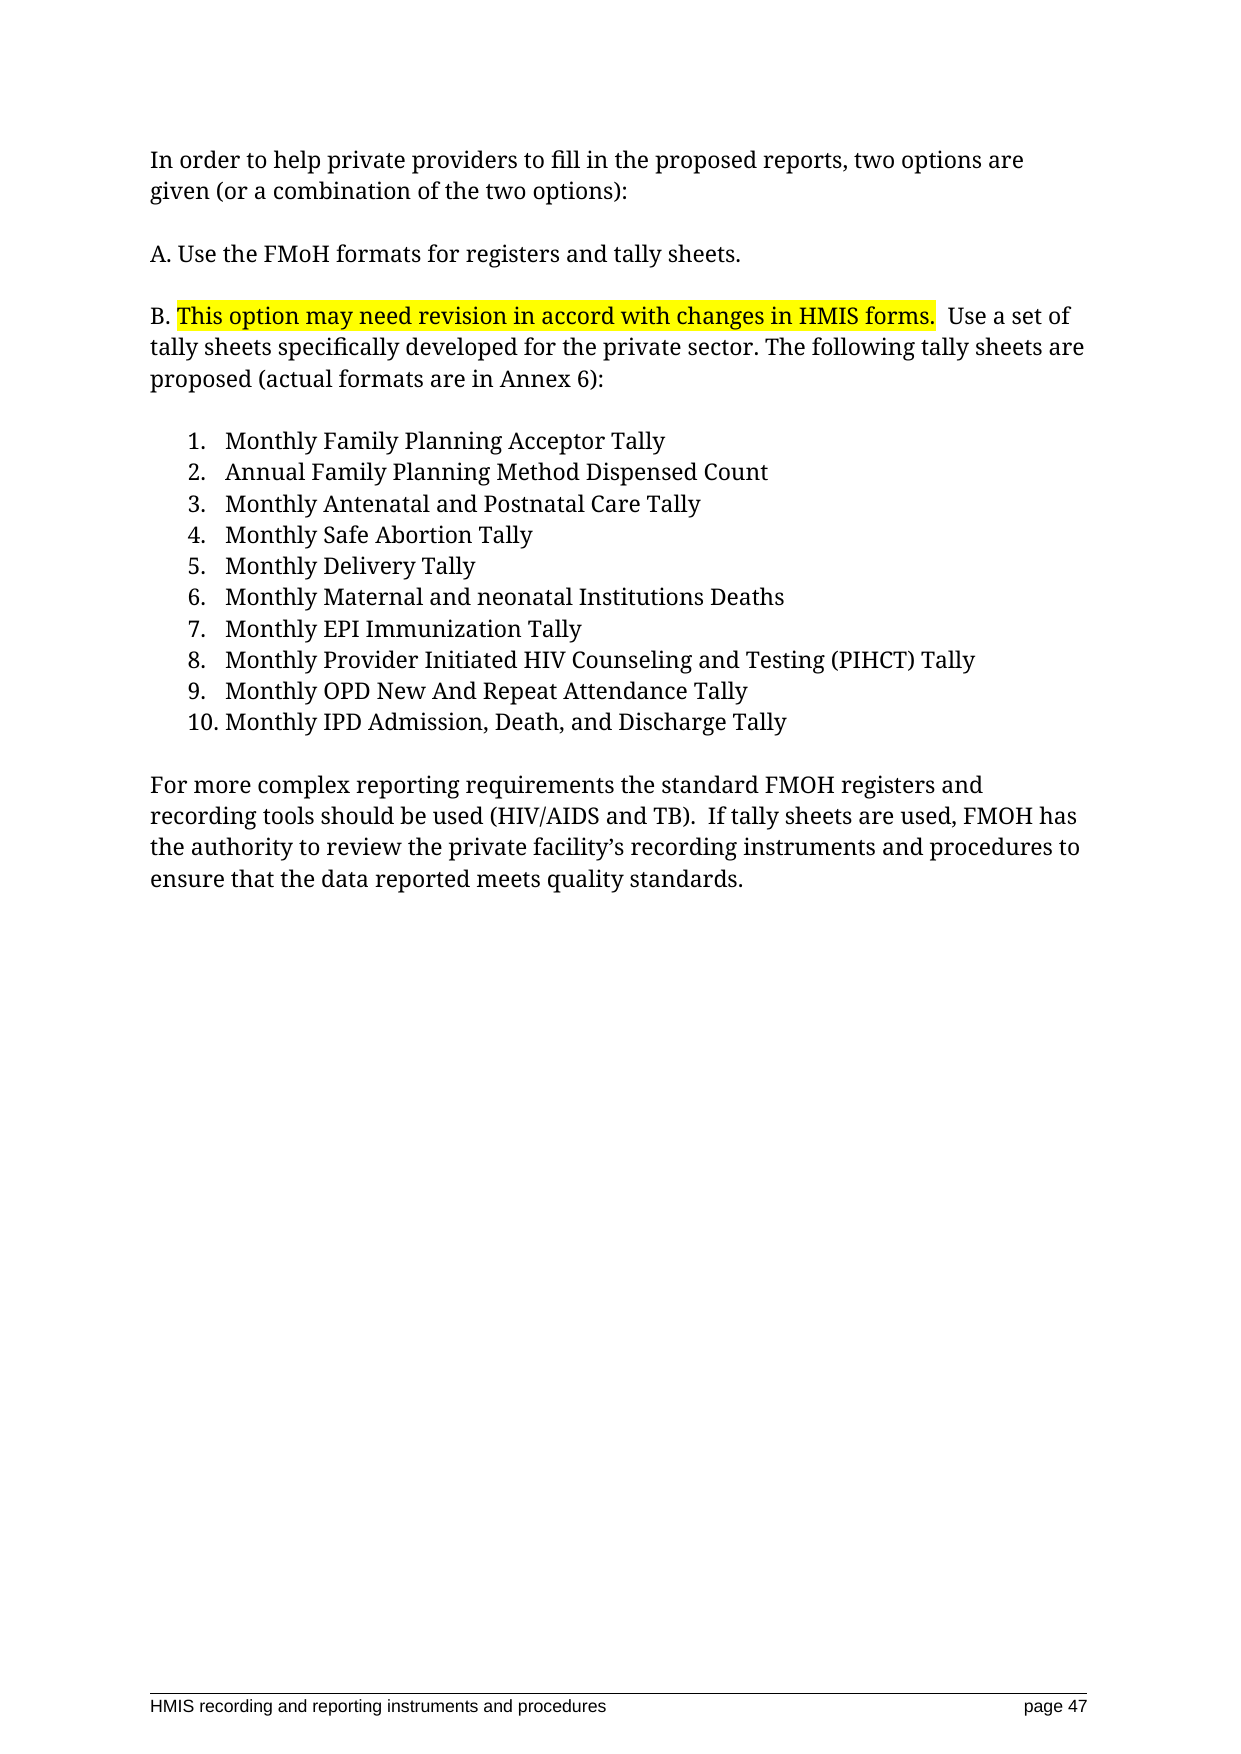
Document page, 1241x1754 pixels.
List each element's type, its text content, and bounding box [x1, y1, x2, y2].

list Monthly EPI Immunization Tally [187, 612, 1090, 644]
list Monthly Safe Abortion Tally [187, 519, 1090, 550]
list Monthly Antenatal and Postnatal Care Tally [187, 487, 1090, 519]
list Monthly IPD Admission, Death, and Discharge Tally [187, 706, 1090, 737]
list Monthly Family Planning Acceptor Tally [187, 425, 1090, 456]
list Annual Family Planning Method Dispensed Count [187, 456, 1090, 487]
list Monthly Provider Initiated HIV Counseling and Testing (PIHCT) Tally [187, 644, 1090, 675]
list Monthly OPD New And Repeat Attendance Tally [187, 675, 1090, 706]
text In order to help private providers to fill in the proposed reports, two options are given (or a combination of the two options): [150, 144, 1090, 206]
list Monthly Maternal and neonatal Institutions Deaths [187, 581, 1090, 612]
text For more complex reporting requirements the standard FMOH registers and recording tools should be used (HIV/AIDS and TB). If tally sheets are used, FMOH has the authority to review the private facility’s recording instruments and procedures to ensure that the data reported meets quality standards. [150, 769, 1090, 894]
text A. Use the FMoH formats for registers and tally sheets. [150, 237, 1090, 269]
list Monthly Delivery Tally [187, 550, 1090, 581]
text B. This option may need revision in accord with changes in HMIS forms. Use a set of tally sheets specifically developed for the private sector. The following tally sheets are proposed (actual formats are in Annex 6): [150, 300, 1090, 394]
